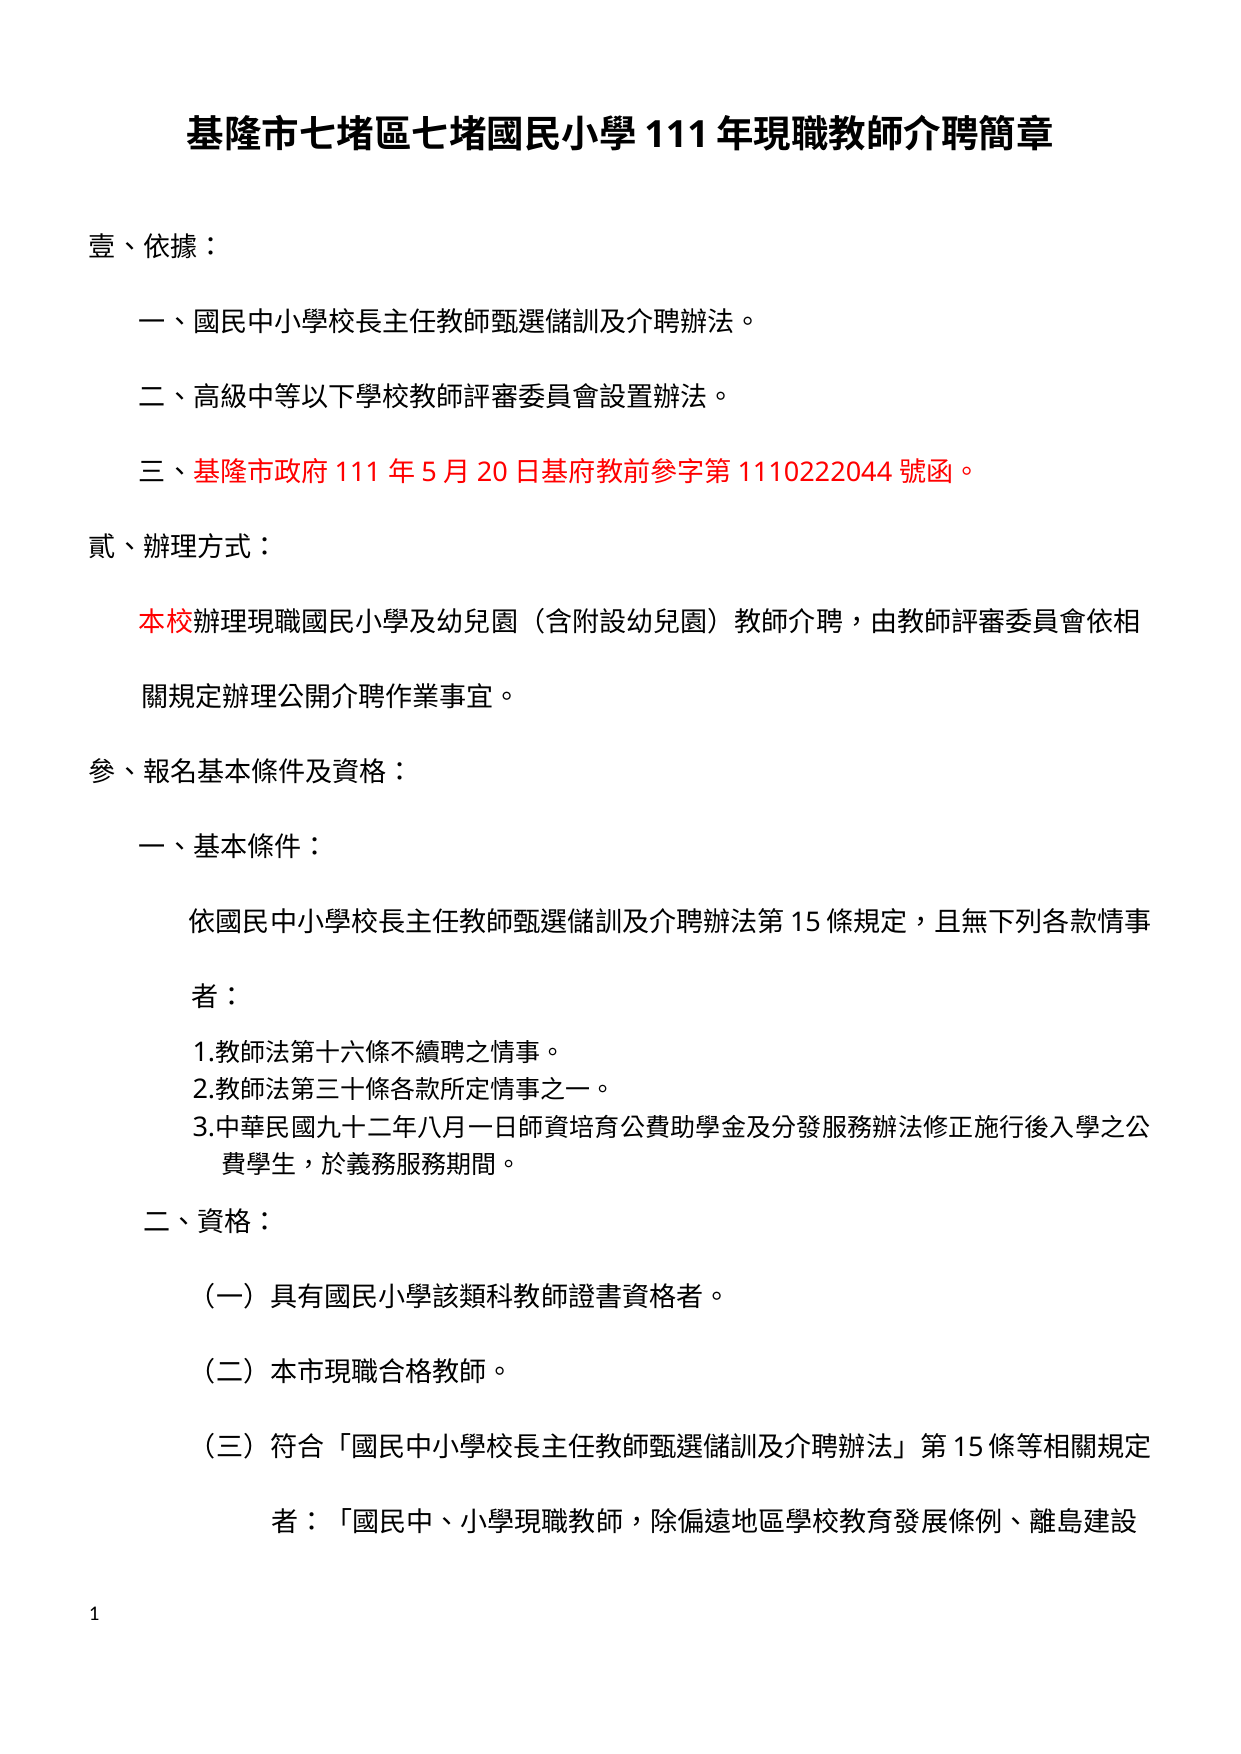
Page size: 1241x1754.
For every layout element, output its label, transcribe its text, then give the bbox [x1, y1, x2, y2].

text （一）具有國民小學該類科教師證書資格者。 [189, 1257, 1152, 1332]
text 依國民中小學校長主任教師甄選儲訓及介聘辦法第15條規定，且無下列各款情事者： [188, 882, 1152, 1032]
text 參、報名基本條件及資格： [89, 732, 1152, 807]
text 壹、依據： [89, 207, 1152, 282]
text 3.中華民國九十二年八月一日師資培育公費助學金及分發服務辦法修正施行後入學之公費學生，於義務服務期間。 [192, 1107, 1152, 1182]
text 基隆市七堵區七堵國民小學111年現職教師介聘簡章 [89, 94, 1152, 169]
text 1.教師法第十六條不續聘之情事。 [192, 1032, 1152, 1069]
text 三、基隆市政府 111 年 5 月 20 日基府教前參字第 1110222044 號函。 [139, 432, 1152, 507]
text 一、國民中小學校長主任教師甄選儲訓及介聘辦法。 [139, 282, 1152, 357]
text 二、高級中等以下學校教師評審委員會設置辦法。 [139, 357, 1152, 432]
text 貳、辦理方式： [89, 507, 1152, 582]
text 2.教師法第三十條各款所定情事之一。 [192, 1069, 1152, 1107]
text （二）本市現職合格教師。 [189, 1332, 1152, 1407]
text 本校辦理現職國民小學及幼兒園（含附設幼兒園）教師介聘，由教師評審委員會依相關規定辦理公開介聘作業事宜。 [139, 582, 1152, 732]
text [189, 1407, 1152, 1557]
text 二、資格： [89, 1182, 1152, 1257]
text 一、基本條件： [139, 807, 1152, 882]
